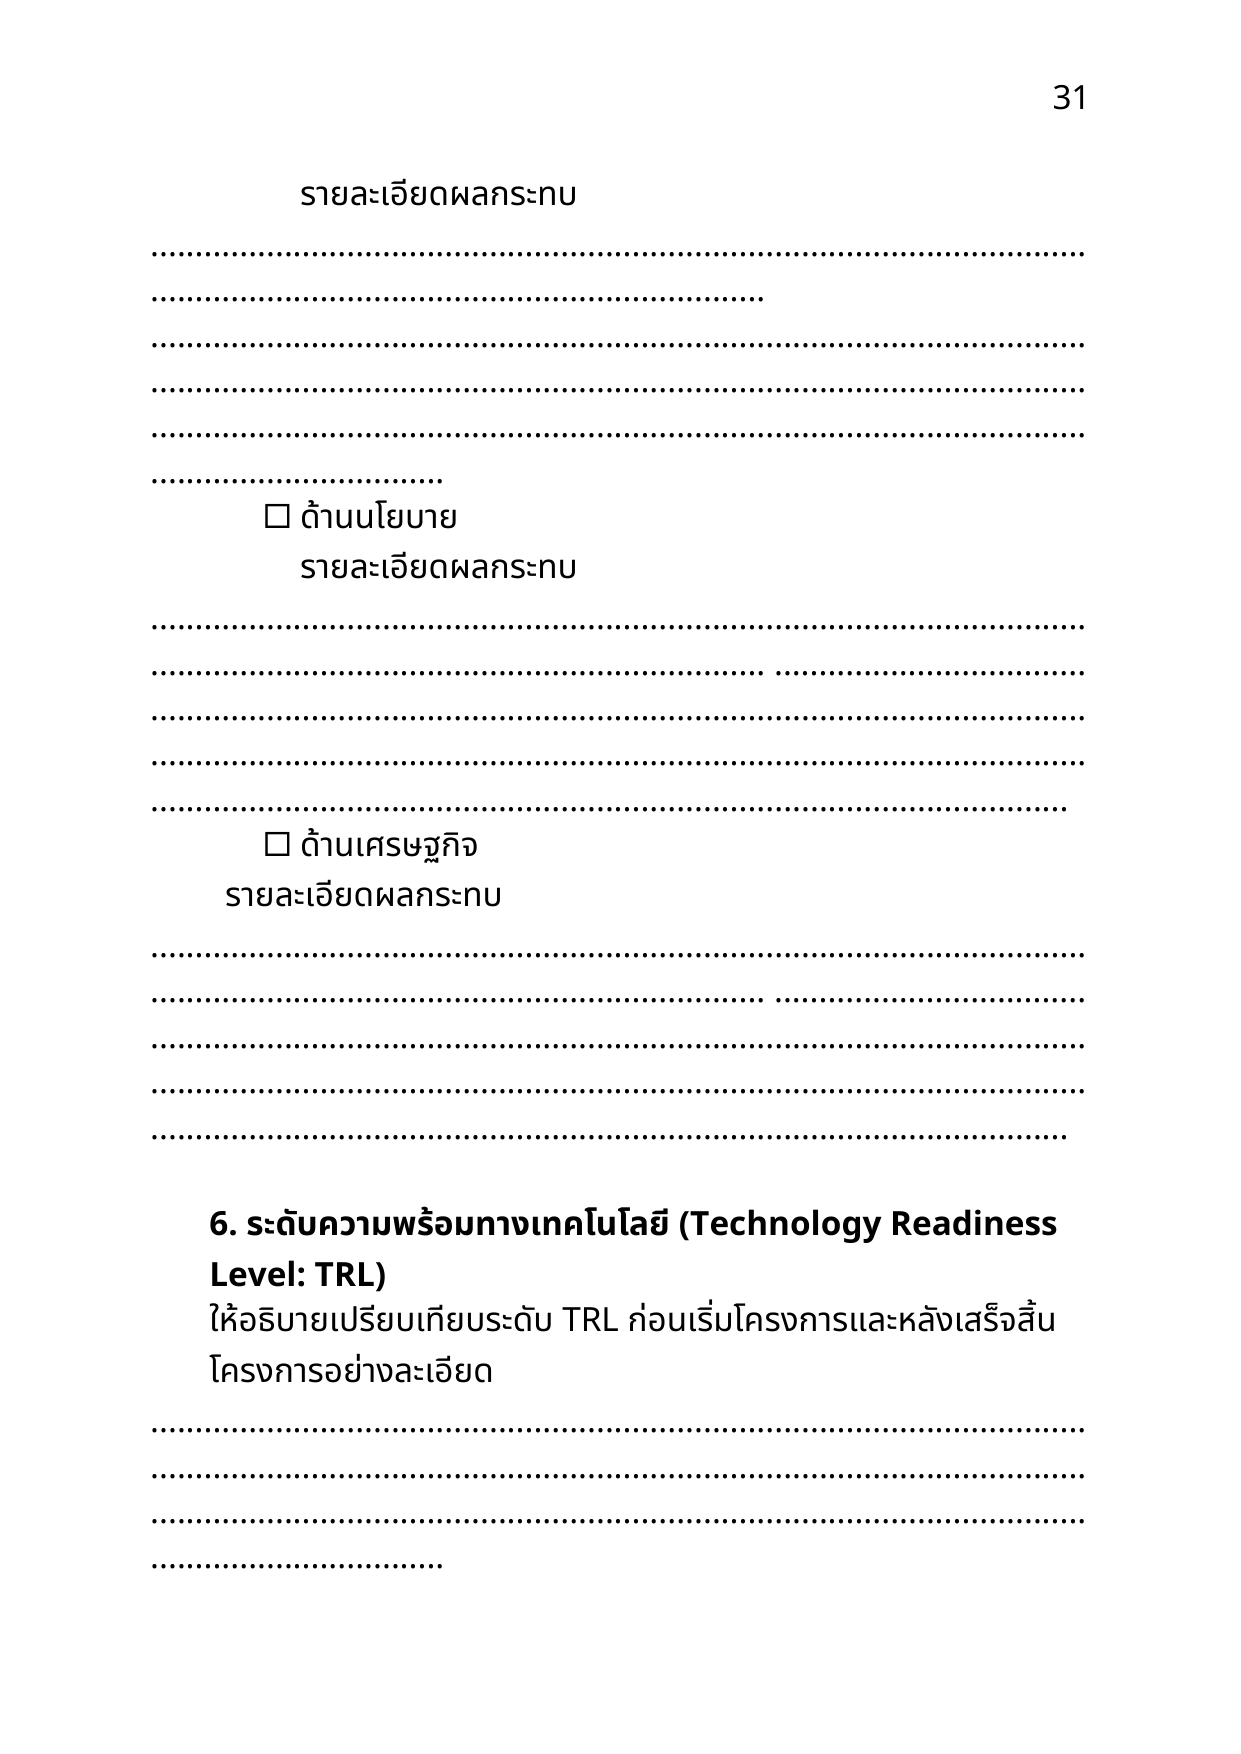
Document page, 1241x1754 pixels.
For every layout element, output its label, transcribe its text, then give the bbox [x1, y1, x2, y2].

text .............................................................................................................................................................................. ............................................................................................................................................................................................................................................................................................................................................................ [150, 922, 1090, 1149]
text ให้อธิบายเปรียบเทียบระดับ TRL ก่อนเริ่มโครงการและหลังเสร็จสิ้นโครงการอย่างละเอียด [209, 1296, 1090, 1397]
text ............................................................................................................................................................................................................................................................................................................................................................ [150, 1397, 1090, 1579]
text ............................................................................................................................................................................................................................................................................................................................................................ [150, 311, 1090, 493]
text 6. ระดับความพร้อมทางเทคโนโลยี (Technology Readiness Level: TRL) [209, 1200, 1090, 1296]
list ด้านเศรษฐกิจ [262, 821, 1090, 871]
list ด้านนโยบาย [262, 493, 1090, 543]
text รายละเอียดผลกระทบ [234, 170, 1090, 221]
text .............................................................................................................................................................................. [150, 221, 1090, 311]
text รายละเอียดผลกระทบ [225, 871, 1090, 922]
text รายละเอียดผลกระทบ [300, 543, 1090, 594]
text .............................................................................................................................................................................. ............................................................................................................................................................................................................................................................................................................................................................ [150, 594, 1090, 821]
